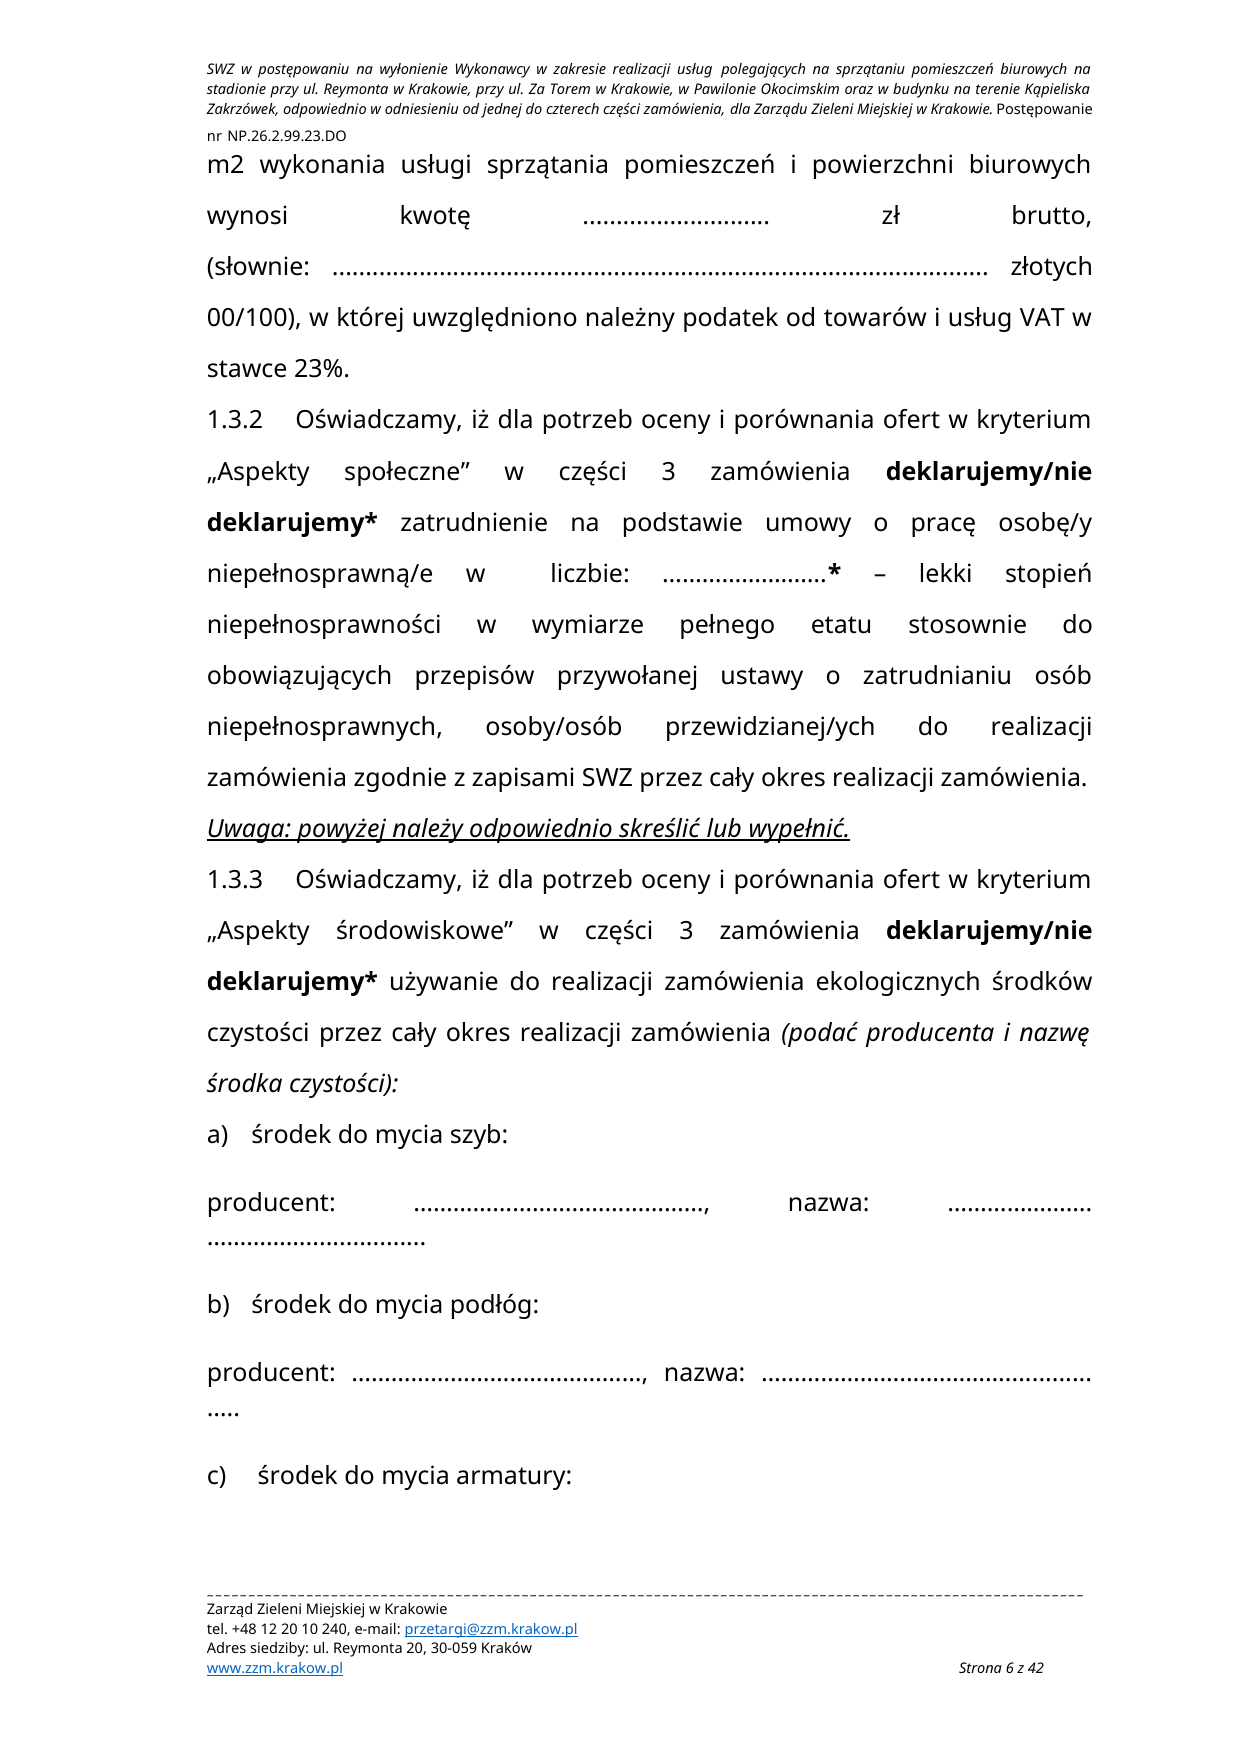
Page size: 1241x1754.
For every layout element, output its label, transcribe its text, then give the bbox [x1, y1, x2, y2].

list środek do mycia armatury: [207, 1457, 1093, 1491]
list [207, 147, 1093, 385]
list Oświadczamy, iż dla potrzeb oceny i porównania ofert w kryterium „Aspekty społeczne” w części 3 zamówienia deklarujemy/nie deklarujemy* zatrudnienie na podstawie umowy o pracę osobę/y niepełnosprawną/e w liczbie: …………………….* – lekki stopień niepełnosprawności w wymiarze pełnego etatu stosownie do obowiązujących przepisów przywołanej ustawy o zatrudnianiu osób niepełnosprawnych, osoby/osób przewidzianej/ych do realizacji zamówienia zgodnie z zapisami SWZ przez cały okres realizacji zamówienia. [207, 402, 1093, 793]
list Uwaga: powyżej należy odpowiednio skreślić lub wypełnić. [207, 810, 1093, 844]
list Oświadczamy, iż dla potrzeb oceny i porównania ofert w kryterium „Aspekty środowiskowe” w części 3 zamówienia deklarujemy/nie deklarujemy* używanie do realizacji zamówienia ekologicznych środków czystości przez cały okres realizacji zamówienia (podać producenta i nazwę środka czystości): [207, 861, 1093, 1100]
text producent: ……………………..………………, nazwa: ………………….…………….................. [207, 1185, 1093, 1253]
text producent: ……………………..………………, nazwa: ………………….…………….............….. [207, 1355, 1093, 1423]
list środek do mycia szyb: [207, 1117, 1093, 1151]
list środek do mycia podłóg: [207, 1287, 1093, 1321]
